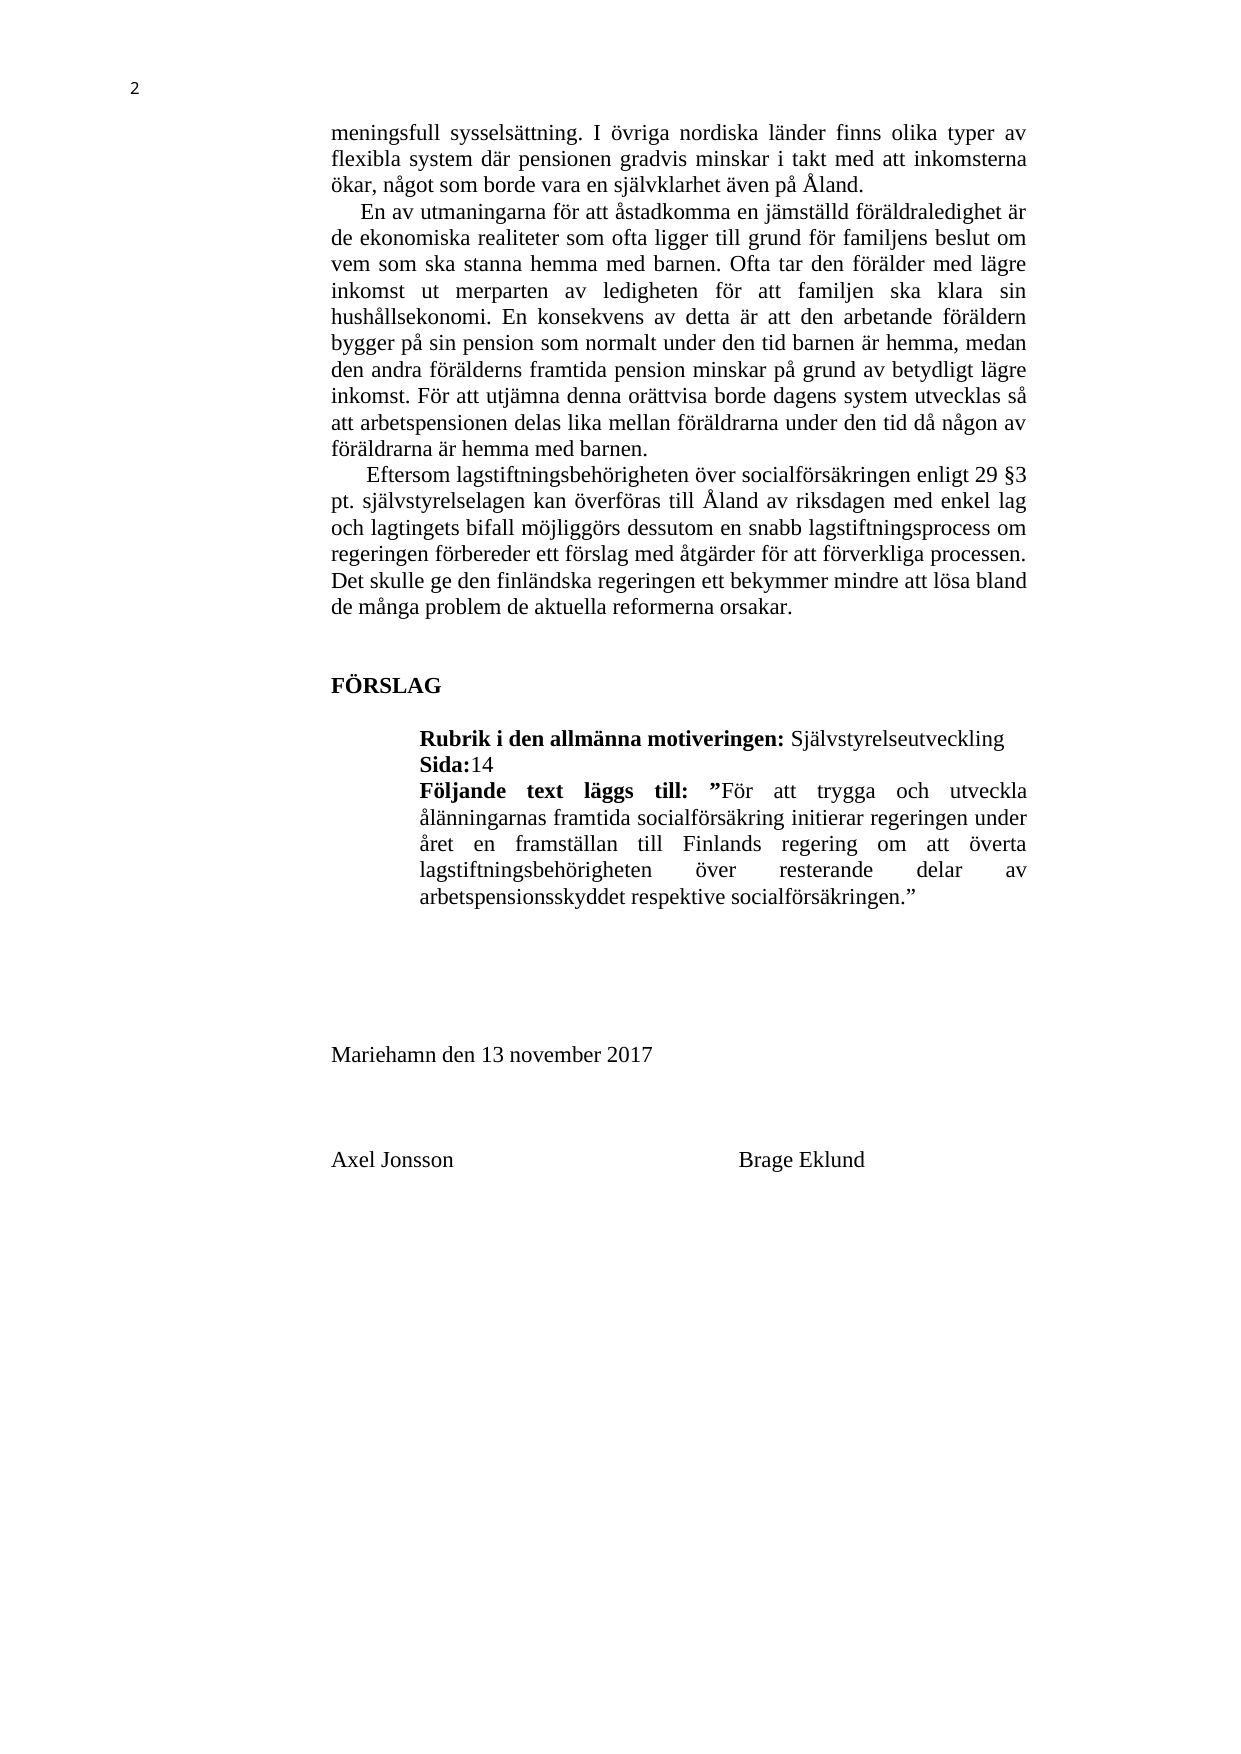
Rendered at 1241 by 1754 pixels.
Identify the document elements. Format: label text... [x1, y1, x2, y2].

text Mariehamn den 13 november 2017 [331, 1041, 1028, 1067]
text FÖRSLAG [331, 672, 1028, 698]
text Sida:14 [419, 751, 1028, 777]
text Följande text läggs till: ”För att trygga och utveckla ålänningarnas framtida socialförsäkring initierar regeringen under året en framställan till Finlands regering om att överta lagstiftningsbehörigheten över resterande delar av arbetspensionsskyddet respektive socialförsäkringen.” [419, 777, 1028, 909]
text En av utmaningarna för att åstadkomma en jämställd föräldraledighet är de ekonomiska realiteter som ofta ligger till grund för familjens beslut om vem som ska stanna hemma med barnen. Ofta tar den förälder med lägre inkomst ut merparten av ledigheten för att familjen ska klara sin hushållsekonomi. En konsekvens av detta är att den arbetande föräldern bygger på sin pension som normalt under den tid barnen är hemma, medan den andra förälderns framtida pension minskar på grund av betydligt lägre inkomst. För att utjämna denna orättvisa borde dagens system utvecklas så att arbetspensionen delas lika mellan föräldrarna under den tid då någon av föräldrarna är hemma med barnen. [331, 198, 1028, 461]
text Axel Jonsson Brage Eklund [331, 1146, 1028, 1173]
text Rubrik i den allmänna motiveringen: Självstyrelseutveckling [419, 725, 1028, 751]
text Eftersom lagstiftningsbehörigheten över socialförsäkringen enligt 29 §3 pt. självstyrelselagen kan överföras till Åland av riksdagen med enkel lag och lagtingets bifall möjliggörs dessutom en snabb lagstiftningsprocess om regeringen förbereder ett förslag med åtgärder för att förverkliga processen. Det skulle ge den finländska regeringen ett bekymmer mindre att lösa bland de många problem de aktuella reformerna orsakar. [331, 461, 1028, 619]
